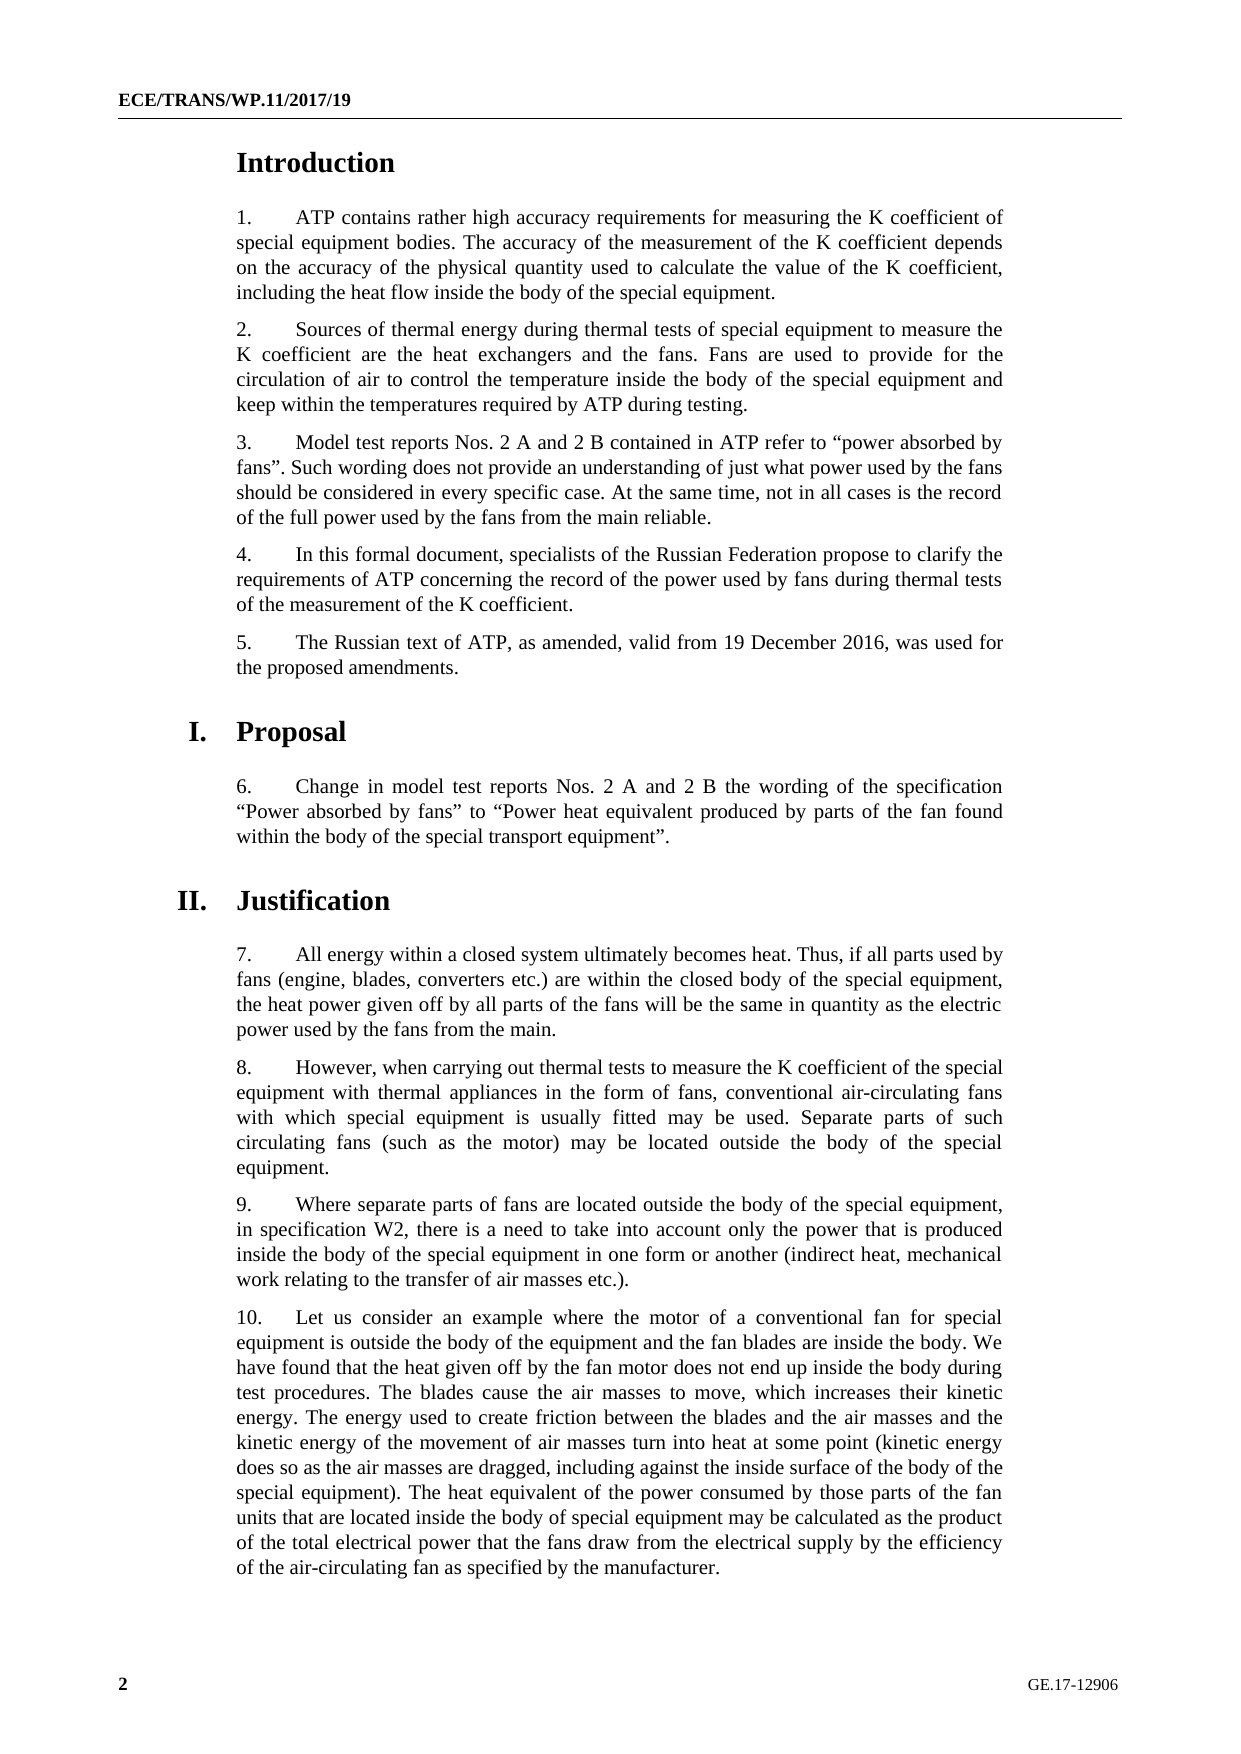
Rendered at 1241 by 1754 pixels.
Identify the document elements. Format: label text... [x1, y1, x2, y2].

text 8. However, when carrying out thermal tests to measure the K coefficient of the special equipment with thermal appliances in the form of fans, conventional air-circulating fans with which special equipment is usually fitted may be used. Separate parts of such circulating fans (such as the motor) may be located outside the body of the special equipment. [236, 1054, 1004, 1179]
text 1. ATP contains rather high accuracy requirements for measuring the K coefficient of special equipment bodies. The accuracy of the measurement of the K coefficient depends on the accuracy of the physical quantity used to calculate the value of the K coefficient, including the heat flow inside the body of the special equipment. [236, 204, 1004, 304]
text 2. Sources of thermal energy during thermal tests of special equipment to measure the K coefficient are the heat exchangers and the fans. Fans are used to provide for the circulation of air to control the temperature inside the body of the special equipment and keep within the temperatures required by ATP during testing. [236, 316, 1004, 416]
text II. Justification [118, 885, 1004, 916]
text 3. Model test reports Nos. 2 A and 2 B contained in ATP refer to “power absorbed by fans”. Such wording does not provide an understanding of just what power used by the fans should be considered in every specific case. At the same time, not in all cases is the record of the full power used by the fans from the main reliable. [236, 429, 1004, 529]
text 6. Change in model test reports Nos. 2 A and 2 B the wording of the specification “Power absorbed by fans” to “Power heat equivalent produced by parts of the fan found within the body of the special transport equipment”. [236, 773, 1004, 848]
text 7. All energy within a closed system ultimately becomes heat. Thus, if all parts used by fans (engine, blades, converters etc.) are within the closed body of the special equipment, the heat power given off by all parts of the fans will be the same in quantity as the electric power used by the fans from the main. [236, 941, 1004, 1041]
text 5. The Russian text of ATP, as amended, valid from 19 December 2016, was used for the proposed amendments. [236, 629, 1004, 679]
text 9. Where separate parts of fans are located outside the body of the special equipment, in specification W2, there is a need to take into account only the power that is produced inside the body of the special equipment in one form or another (indirect heat, mechanical work relating to the transfer of air masses etc.). [236, 1191, 1004, 1291]
text I. Proposal [118, 716, 1004, 748]
text Introduction [118, 148, 1004, 179]
text 4. In this formal document, specialists of the Russian Federation propose to clarify the requirements of ATP concerning the record of the power used by fans during thermal tests of the measurement of the K coefficient. [236, 541, 1004, 616]
text 10. Let us consider an example where the motor of a conventional fan for special equipment is outside the body of the equipment and the fan blades are inside the body. We have found that the heat given off by the fan motor does not end up inside the body during test procedures. The blades cause the air masses to move, which increases their kinetic energy. The energy used to create friction between the blades and the air masses and the kinetic energy of the movement of air masses turn into heat at some point (kinetic energy does so as the air masses are dragged, including against the inside surface of the body of the special equipment). The heat equivalent of the power consumed by those parts of the fan units that are located inside the body of special equipment may be calculated as the product of the total electrical power that the fans draw from the electrical supply by the efficiency of the air-circulating fan as specified by the manufacturer. [236, 1304, 1004, 1579]
